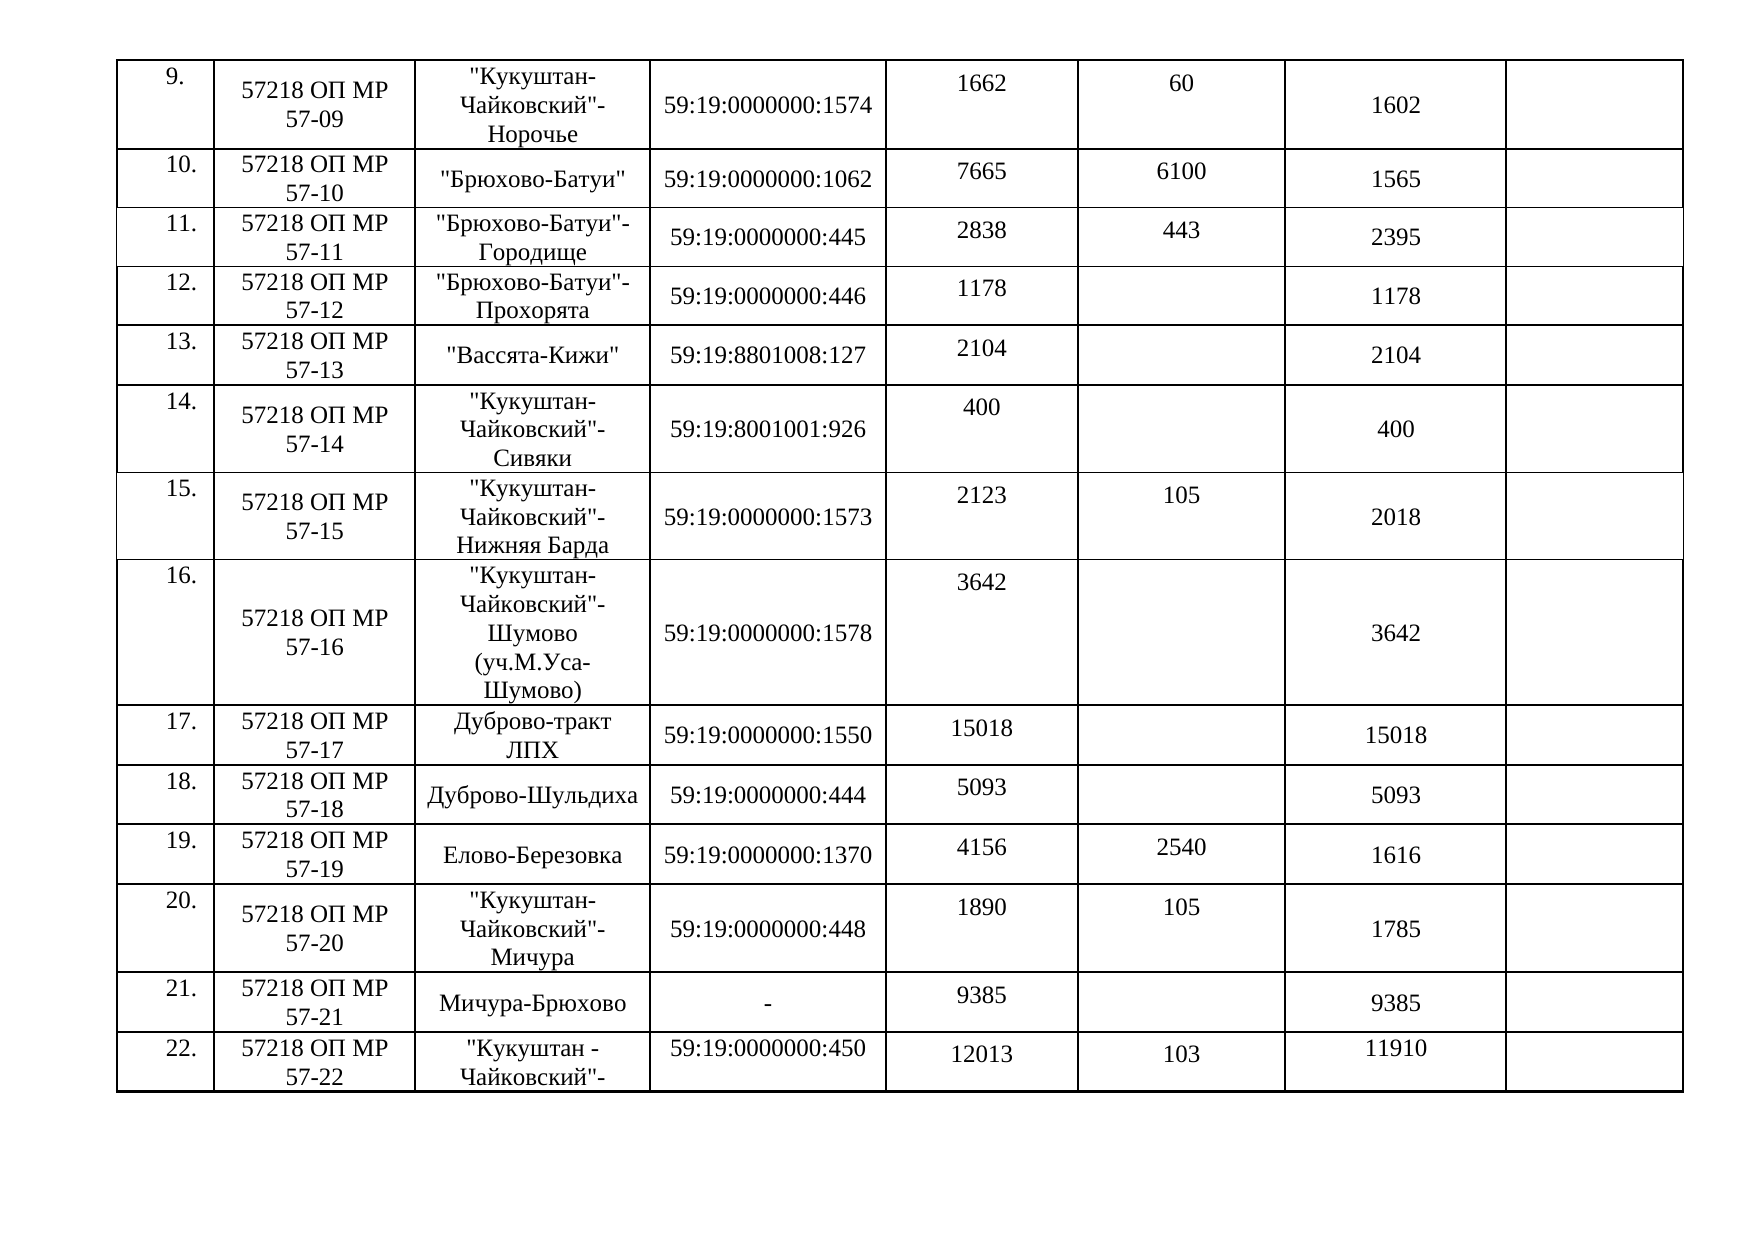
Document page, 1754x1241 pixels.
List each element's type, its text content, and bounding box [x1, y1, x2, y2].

table_cell [118, 973, 213, 1031]
table_cell [118, 706, 213, 764]
table_cell [118, 150, 213, 207]
table_cell 57218 ОП МР 57-11 [215, 208, 414, 266]
table_cell "Кукуштан-Чайковский"-Нижняя Барда [416, 473, 649, 559]
table_cell [118, 825, 213, 883]
table_cell 1616 [1286, 825, 1505, 883]
table_cell 2104 [887, 326, 1077, 384]
table_cell 5093 [887, 766, 1077, 823]
table_cell 103 [1079, 1033, 1284, 1090]
table_cell 59:19:0000000:444 [651, 766, 885, 823]
table_cell 15018 [1286, 706, 1505, 764]
table_cell 59:19:0000000:1573 [651, 473, 885, 559]
table_cell 57218 ОП МР 57-18 [215, 766, 414, 823]
table_cell "Кукуштан-Чайковский"-Норочье [416, 61, 649, 147]
table_cell 59:19:0000000:1578 [651, 560, 885, 704]
table_cell 7665 [887, 150, 1077, 207]
table_cell [118, 885, 213, 971]
table_cell [1507, 766, 1682, 823]
table_cell Дуброво-Шульдиха [416, 766, 649, 823]
table_cell "Брюхово-Батуи"-Городище [416, 208, 649, 266]
table_cell 59:19:0000000:1574 [651, 61, 885, 147]
table_cell Елово-Березовка [416, 825, 649, 883]
table_cell 57218 ОП МР 57-10 [215, 150, 414, 207]
table_cell [118, 267, 213, 324]
table_cell [1507, 267, 1682, 324]
table_cell 9385 [887, 973, 1077, 1031]
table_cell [416, 1033, 649, 1090]
table_cell 2395 [1286, 208, 1505, 266]
table_cell "Кукуштан-Чайковский"-Сивяки [416, 386, 649, 472]
table_cell [1507, 706, 1682, 764]
table_cell 2104 [1286, 326, 1505, 384]
table_cell [1507, 473, 1683, 559]
table_cell 2540 [1079, 825, 1284, 883]
table_cell [1079, 560, 1284, 704]
table_cell 59:19:0000000:1370 [651, 825, 885, 883]
table_cell 57218 ОП МР 57-20 [215, 885, 414, 971]
table_cell [118, 61, 213, 147]
table_cell 1178 [1286, 267, 1505, 324]
table_cell 59:19:0000000:1062 [651, 150, 885, 207]
table_cell 1890 [887, 885, 1077, 971]
table_cell [117, 473, 213, 559]
table_cell 3642 [887, 560, 1077, 704]
table_cell 400 [1286, 386, 1505, 472]
table_cell [1079, 973, 1284, 1031]
table_cell 5093 [1286, 766, 1505, 823]
table_cell 57218 ОП МР 57-12 [215, 267, 414, 324]
table_cell 400 [887, 386, 1077, 472]
table_cell 59:19:8001001:926 [651, 386, 885, 472]
table_cell 59:19:0000000:446 [651, 267, 885, 324]
table_cell [1507, 386, 1682, 472]
table_cell 1662 [887, 61, 1077, 147]
table_cell 443 [1079, 208, 1284, 266]
table_cell 105 [1079, 885, 1284, 971]
table_cell 3642 [1286, 560, 1505, 704]
table_cell [1079, 267, 1284, 324]
table_cell 59:19:0000000:448 [651, 885, 885, 971]
table_cell [1507, 326, 1682, 384]
table_cell 59:19:8801008:127 [651, 326, 885, 384]
table_cell 6100 [1079, 150, 1284, 207]
table_cell 59:19:0000000:1550 [651, 706, 885, 764]
table_cell 60 [1079, 61, 1284, 147]
table_cell 2018 [1286, 473, 1505, 559]
table_cell "Кукуштан-Чайковский"-Шумово (уч.М.Уса-Шумово) [416, 560, 649, 704]
table_cell [117, 208, 213, 266]
table_cell [118, 1033, 213, 1090]
table_cell 57218 ОП МР 57-16 [215, 560, 414, 704]
table_cell [118, 766, 213, 823]
table_cell 57218 ОП МР 57-17 [215, 706, 414, 764]
table_cell [1507, 560, 1682, 704]
table_cell 4156 [887, 825, 1077, 883]
table_cell [1507, 1033, 1682, 1090]
table_cell 59:19:0000000:450 [651, 1033, 885, 1090]
table_cell 1565 [1286, 150, 1505, 207]
table_cell 57218 ОП МР 57-21 [215, 973, 414, 1031]
table_cell 57218 ОП МР 57-19 [215, 825, 414, 883]
table_cell [118, 326, 213, 384]
table_cell 57218 ОП МР 57-22 [215, 1033, 414, 1090]
table_cell "Брюхово-Батуи"-Прохорята [416, 267, 649, 324]
table_cell 11910 [1286, 1033, 1505, 1090]
table_cell 57218 ОП МР 57-13 [215, 326, 414, 384]
table_cell [1507, 825, 1682, 883]
table_cell [118, 560, 213, 704]
table_cell 57218 ОП МР 57-09 [215, 61, 414, 147]
table_cell 59:19:0000000:445 [651, 208, 885, 266]
table_cell 2123 [887, 473, 1077, 559]
table_cell [1079, 326, 1284, 384]
table_cell [1507, 973, 1682, 1031]
table_cell [1507, 208, 1683, 266]
table_cell [1079, 706, 1284, 764]
table_cell [1079, 386, 1284, 472]
table_cell [1507, 61, 1682, 147]
table_cell Мичура-Брюхово [416, 973, 649, 1031]
table_cell 12013 [887, 1033, 1077, 1090]
table_cell "Кукуштан-Чайковский"-Мичура [416, 885, 649, 971]
table_cell 105 [1079, 473, 1284, 559]
table_cell [1507, 150, 1682, 207]
table_cell "Вассята-Кижи" [416, 326, 649, 384]
table_cell Дуброво-тракт ЛПХ [416, 706, 649, 764]
table_cell 1178 [887, 267, 1077, 324]
table_cell - [651, 973, 885, 1031]
table_cell 57218 ОП МР 57-15 [215, 473, 414, 559]
table_cell 1785 [1286, 885, 1505, 971]
table_cell [1079, 766, 1284, 823]
table_cell [1507, 885, 1682, 971]
table_cell [118, 386, 213, 472]
table_cell 15018 [887, 706, 1077, 764]
table_cell 9385 [1286, 973, 1505, 1031]
table_cell "Брюхово-Батуи" [416, 150, 649, 207]
table_cell 57218 ОП МР 57-14 [215, 386, 414, 472]
table_cell 1602 [1286, 61, 1505, 147]
table_cell 2838 [887, 208, 1077, 266]
